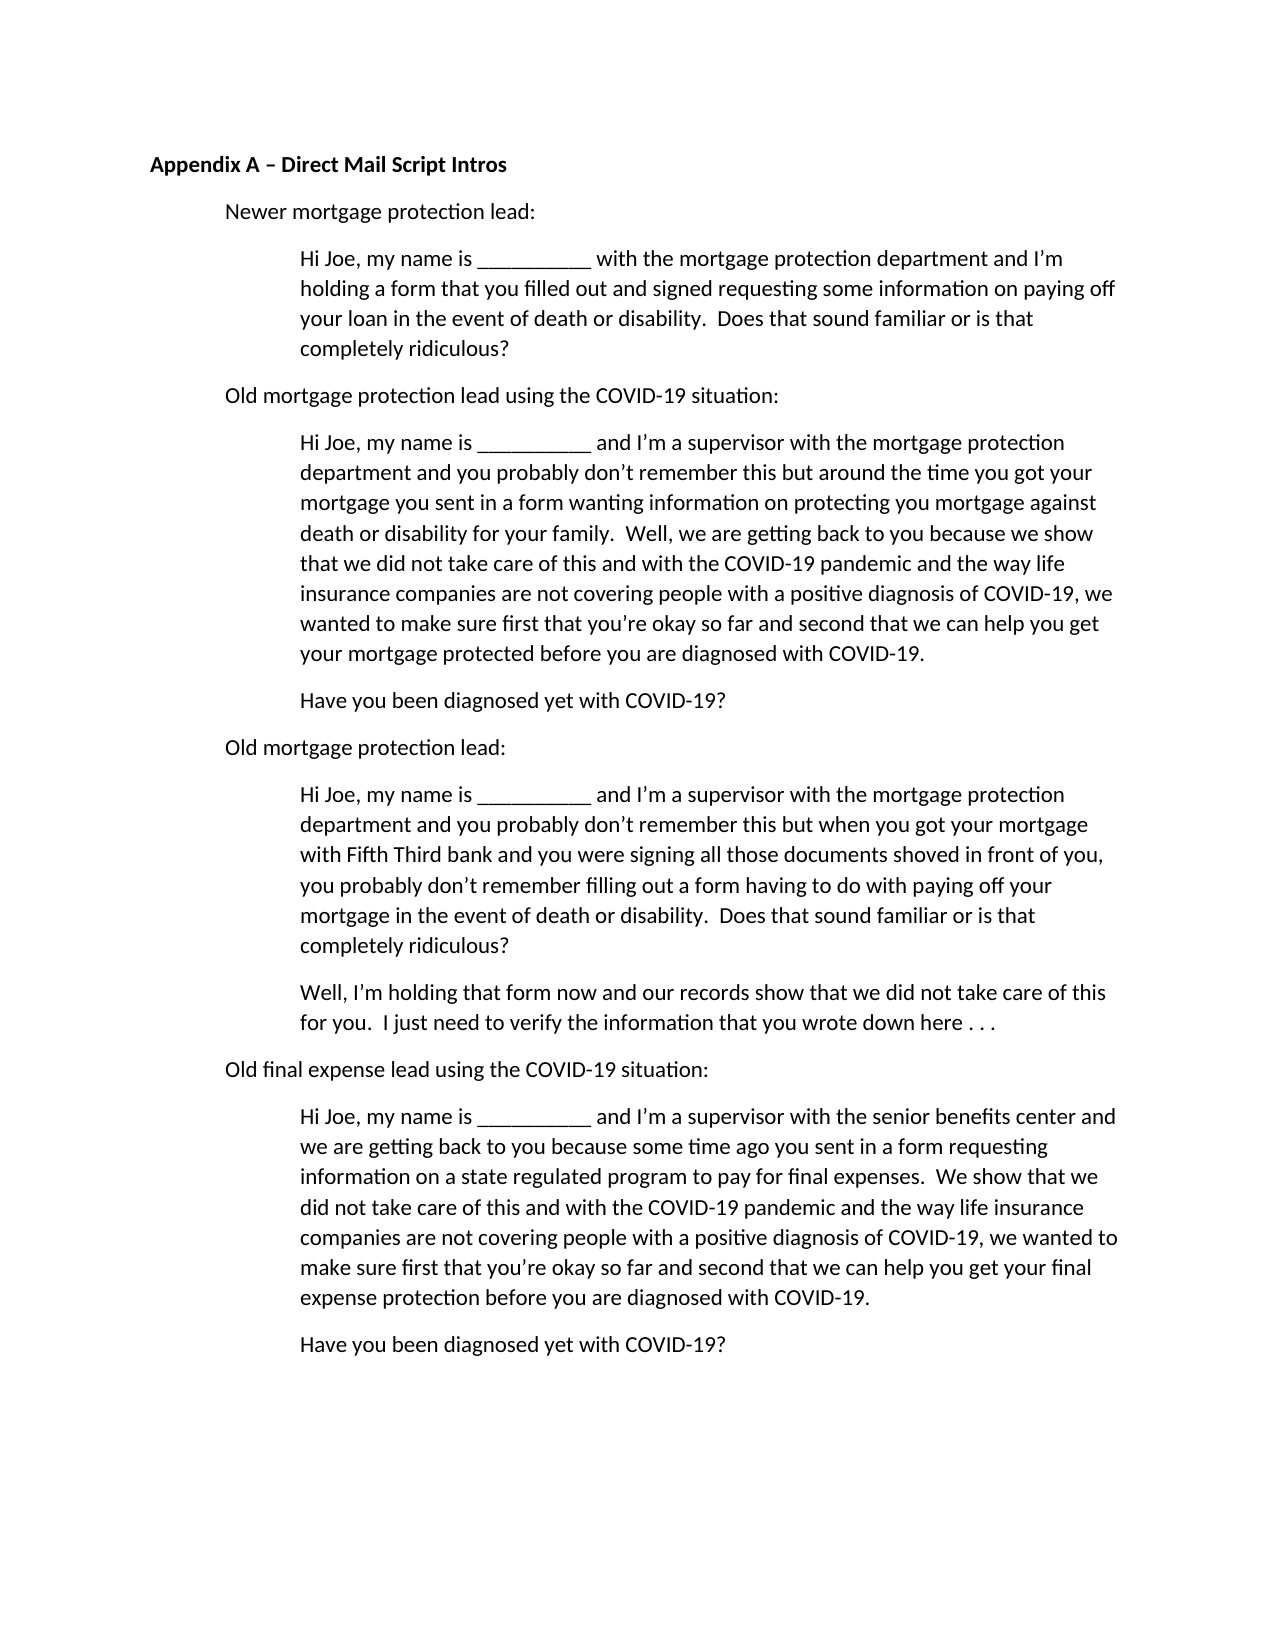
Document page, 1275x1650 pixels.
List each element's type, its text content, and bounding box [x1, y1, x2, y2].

text Hi Joe, my name is __________ and I’m a supervisor with the mortgage protection department and you probably don’t remember this but around the time you got your mortgage you sent in a form wanting information on protecting you mortgage against death or disability for your family. Well, we are getting back to you because we show that we did not take care of this and with the COVID-19 pandemic and the way life insurance companies are not covering people with a positive diagnosis of COVID-19, we wanted to make sure first that you’re okay so far and second that we can help you get your mortgage protected before you are diagnosed with COVID-19. [300, 428, 1125, 668]
text Hi Joe, my name is __________ and I’m a supervisor with the senior benefits center and we are getting back to you because some time ago you sent in a form requesting information on a state regulated program to pay for final expenses. We show that we did not take care of this and with the COVID-19 pandemic and the way life insurance companies are not covering people with a positive diagnosis of COVID-19, we wanted to make sure first that you’re okay so far and second that we can help you get your final expense protection before you are diagnosed with COVID-19. [300, 1102, 1125, 1311]
text Hi Joe, my name is __________ with the mortgage protection department and I’m holding a form that you filled out and signed requesting some information on paying off your loan in the event of death or disability. Does that sound familiar or is that completely ridiculous? [300, 244, 1125, 362]
text Old mortgage protection lead using the COVID-19 situation: [225, 381, 1125, 409]
text Have you been diagnosed yet with COVID-19? [300, 686, 1125, 714]
text Newer mortgage protection lead: [225, 197, 1125, 225]
text Hi Joe, my name is __________ and I’m a supervisor with the mortgage protection department and you probably don’t remember this but when you got your mortgage with Fifth Third bank and you were signing all those documents shoved in front of you, you probably don’t remember filling out a form having to do with paying off your mortgage in the event of death or disability. Does that sound familiar or is that completely ridiculous? [300, 780, 1125, 959]
text Appendix A – Direct Mail Script Intros [150, 150, 1125, 178]
text Well, I’m holding that form now and our records show that we did not take care of this for you. I just need to verify the information that you wrote down here . . . [300, 978, 1125, 1036]
text Old mortgage protection lead: [225, 733, 1125, 761]
text Old final expense lead using the COVID-19 situation: [225, 1055, 1125, 1083]
text Have you been diagnosed yet with COVID-19? [300, 1330, 1125, 1358]
